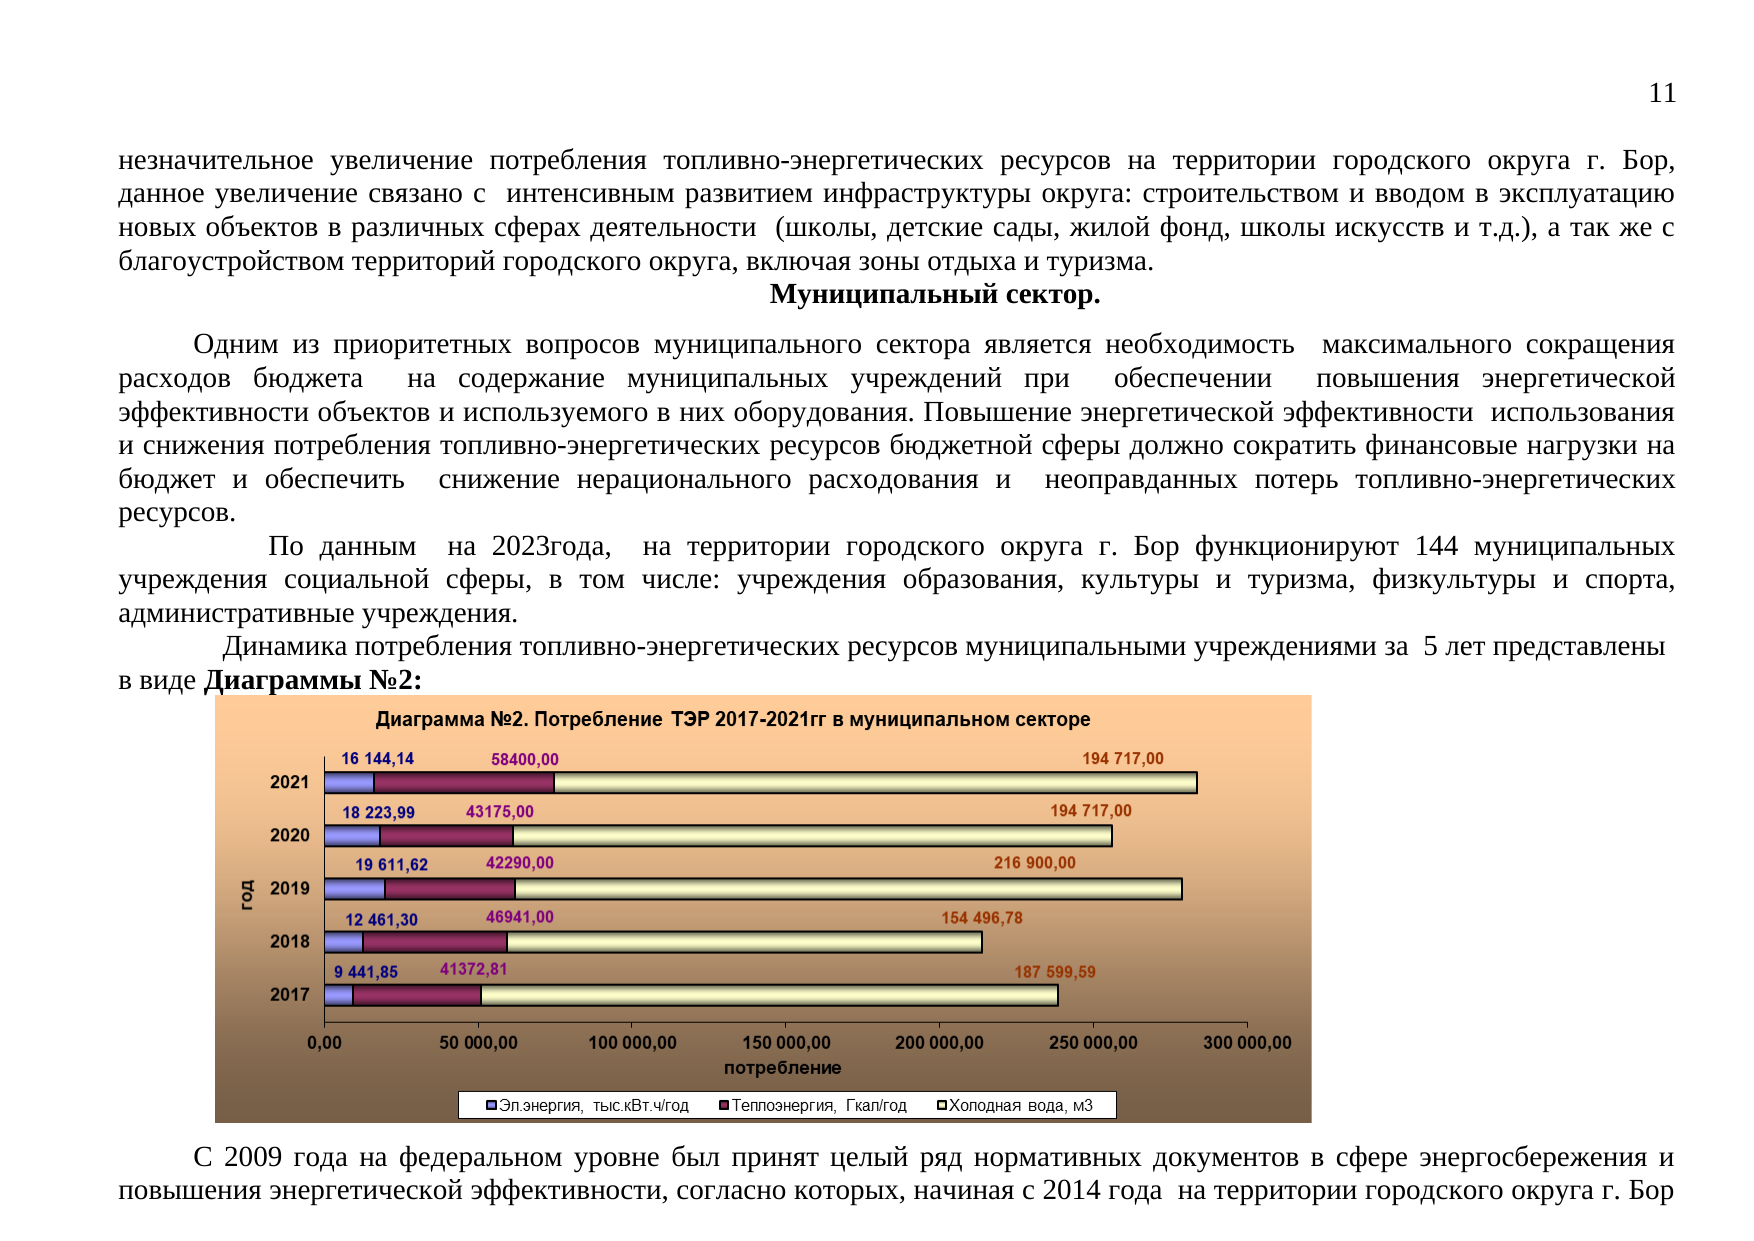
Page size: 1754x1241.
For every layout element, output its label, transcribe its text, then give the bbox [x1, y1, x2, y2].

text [118, 1139, 1677, 1206]
text Муниципальный сектор. [118, 276, 1677, 310]
text По данным на 2023года, на территории городского округа г. Бор функционируют 144 муниципальных учреждения социальной сферы, в том числе: учреждения образования, культуры и туризма, физкультуры и спорта, административные учреждения. [118, 528, 1677, 628]
picture [215, 695, 1312, 1123]
text Одним из приоритетных вопросов муниципального сектора является необходимость максимального сокращения расходов бюджета на содержание муниципальных учреждений при обеспечении повышения энергетической эффективности объектов и используемого в них оборудования. Повышение энергетической эффективности использования и снижения потребления топливно-энергетических ресурсов бюджетной сферы должно сократить финансовые нагрузки на бюджет и обеспечить снижение нерационального расходования и неоправданных потерь топливно-энергетических ресурсов. [118, 327, 1677, 528]
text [118, 142, 1677, 276]
text Динамика потребления топливно-энергетических ресурсов муниципальными учреждениями за 5 лет представлены в виде Диаграммы №2: [118, 628, 1677, 696]
